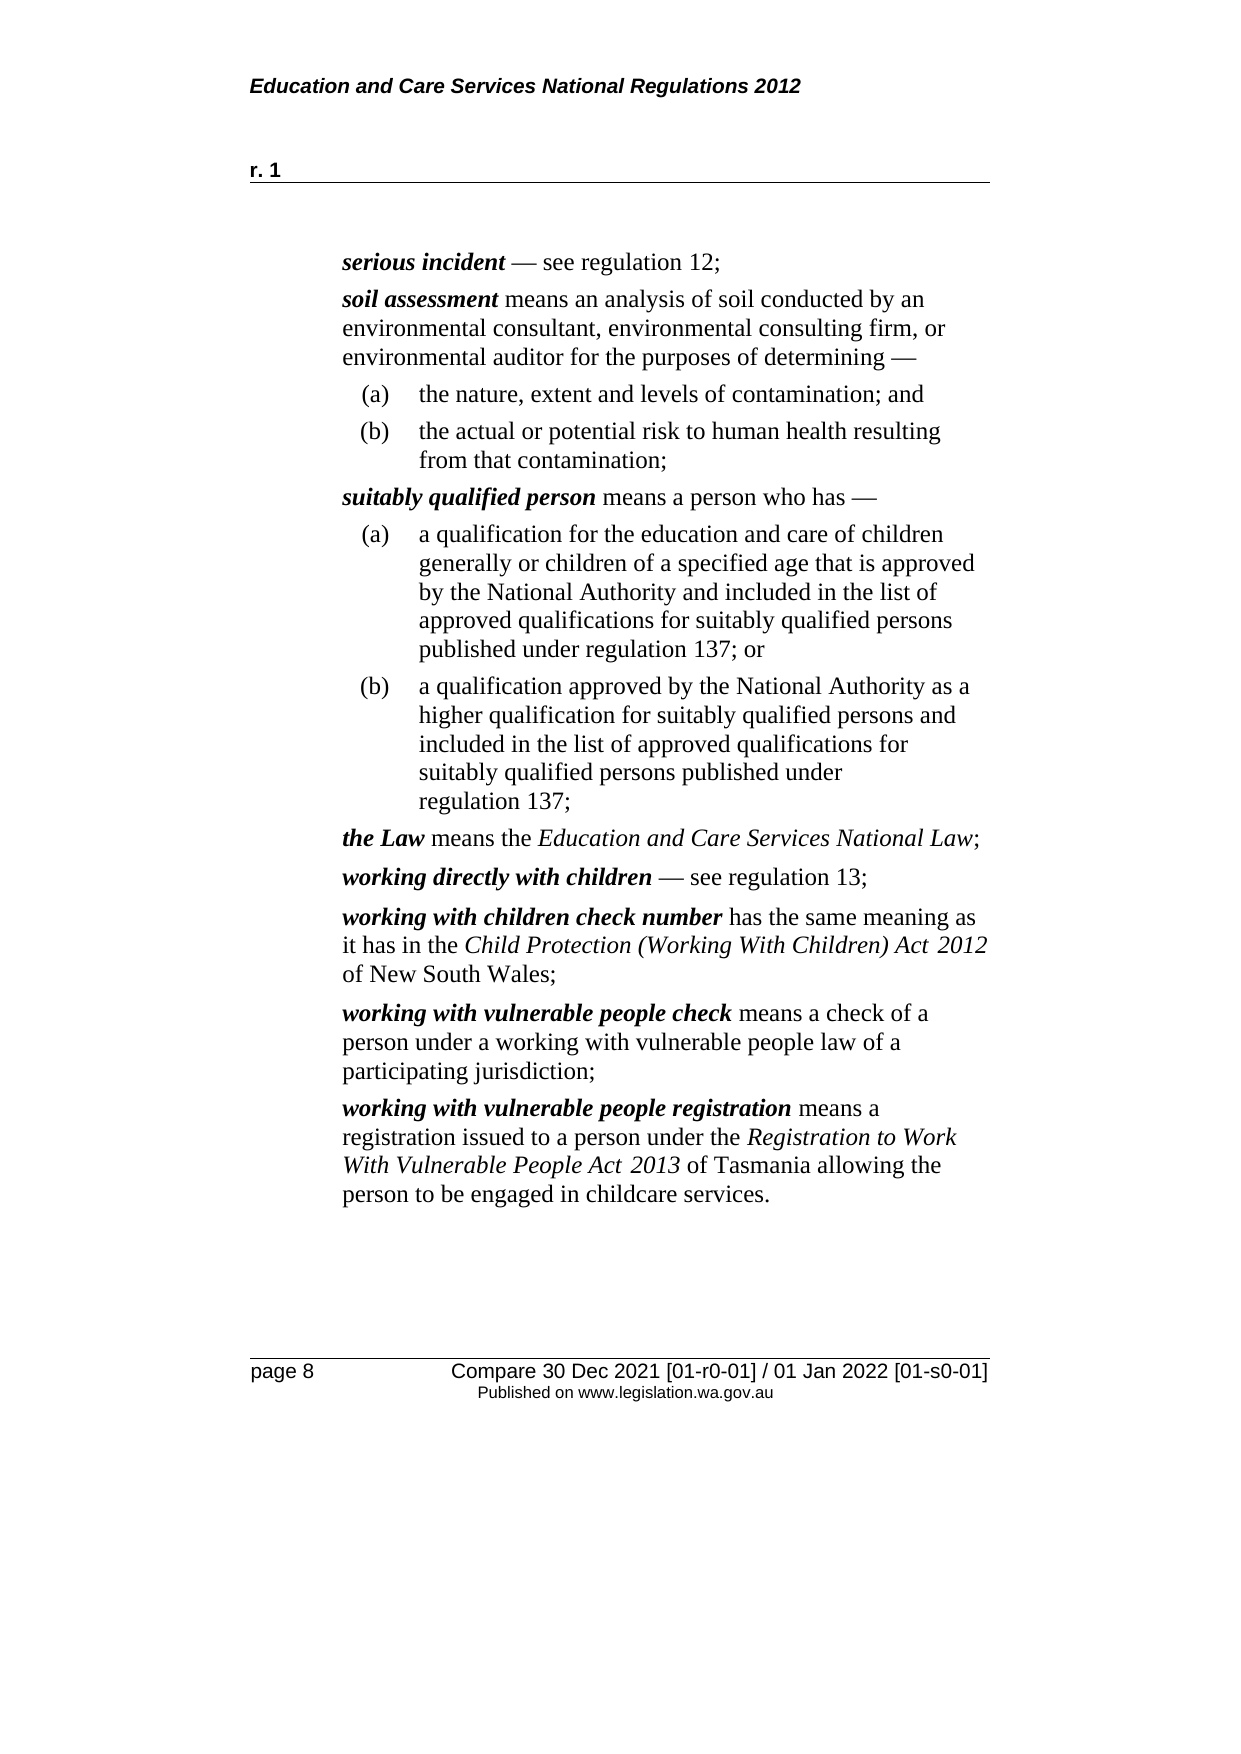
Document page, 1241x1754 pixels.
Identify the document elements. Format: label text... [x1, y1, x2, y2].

text (b) the actual or potential risk to human health resulting from that contamination; [250, 416, 990, 474]
text working directly with children — see regulation 13; [250, 862, 990, 891]
text (a) a qualification for the education and care of children generally or children of a specified age that is approved by the National Authority and included in the list of approved qualifications for suitably qualified persons published under regulation 137; or [250, 519, 990, 663]
text (a) the nature, extent and levels of contamination; and [250, 379, 990, 408]
text working with children check number has the same meaning as it has in the Child Protection (Working With Children) Act 2012 of New South Wales; [250, 902, 990, 988]
text the Law means the Education and Care Services National Law; [250, 823, 990, 852]
text working with vulnerable people check means a check of a person under a working with vulnerable people law of a participating jurisdiction; [250, 998, 990, 1084]
text serious incident — see regulation 12; [250, 247, 990, 276]
text suitably qualified person means a person who has — [250, 482, 990, 511]
text (b) a qualification approved by the National Authority as a higher qualification for suitably qualified persons and included in the list of approved qualifications for suitably qualified persons published under regulation 137; [250, 671, 990, 815]
text working with vulnerable people registration means a registration issued to a person under the Registration to Work With Vulnerable People Act 2013 of Tasmania allowing the person to be engaged in childcare services. [250, 1093, 990, 1208]
text soil assessment means an analysis of soil conducted by an environmental consultant, environmental consulting firm, or environmental auditor for the purposes of determining — [250, 284, 990, 371]
